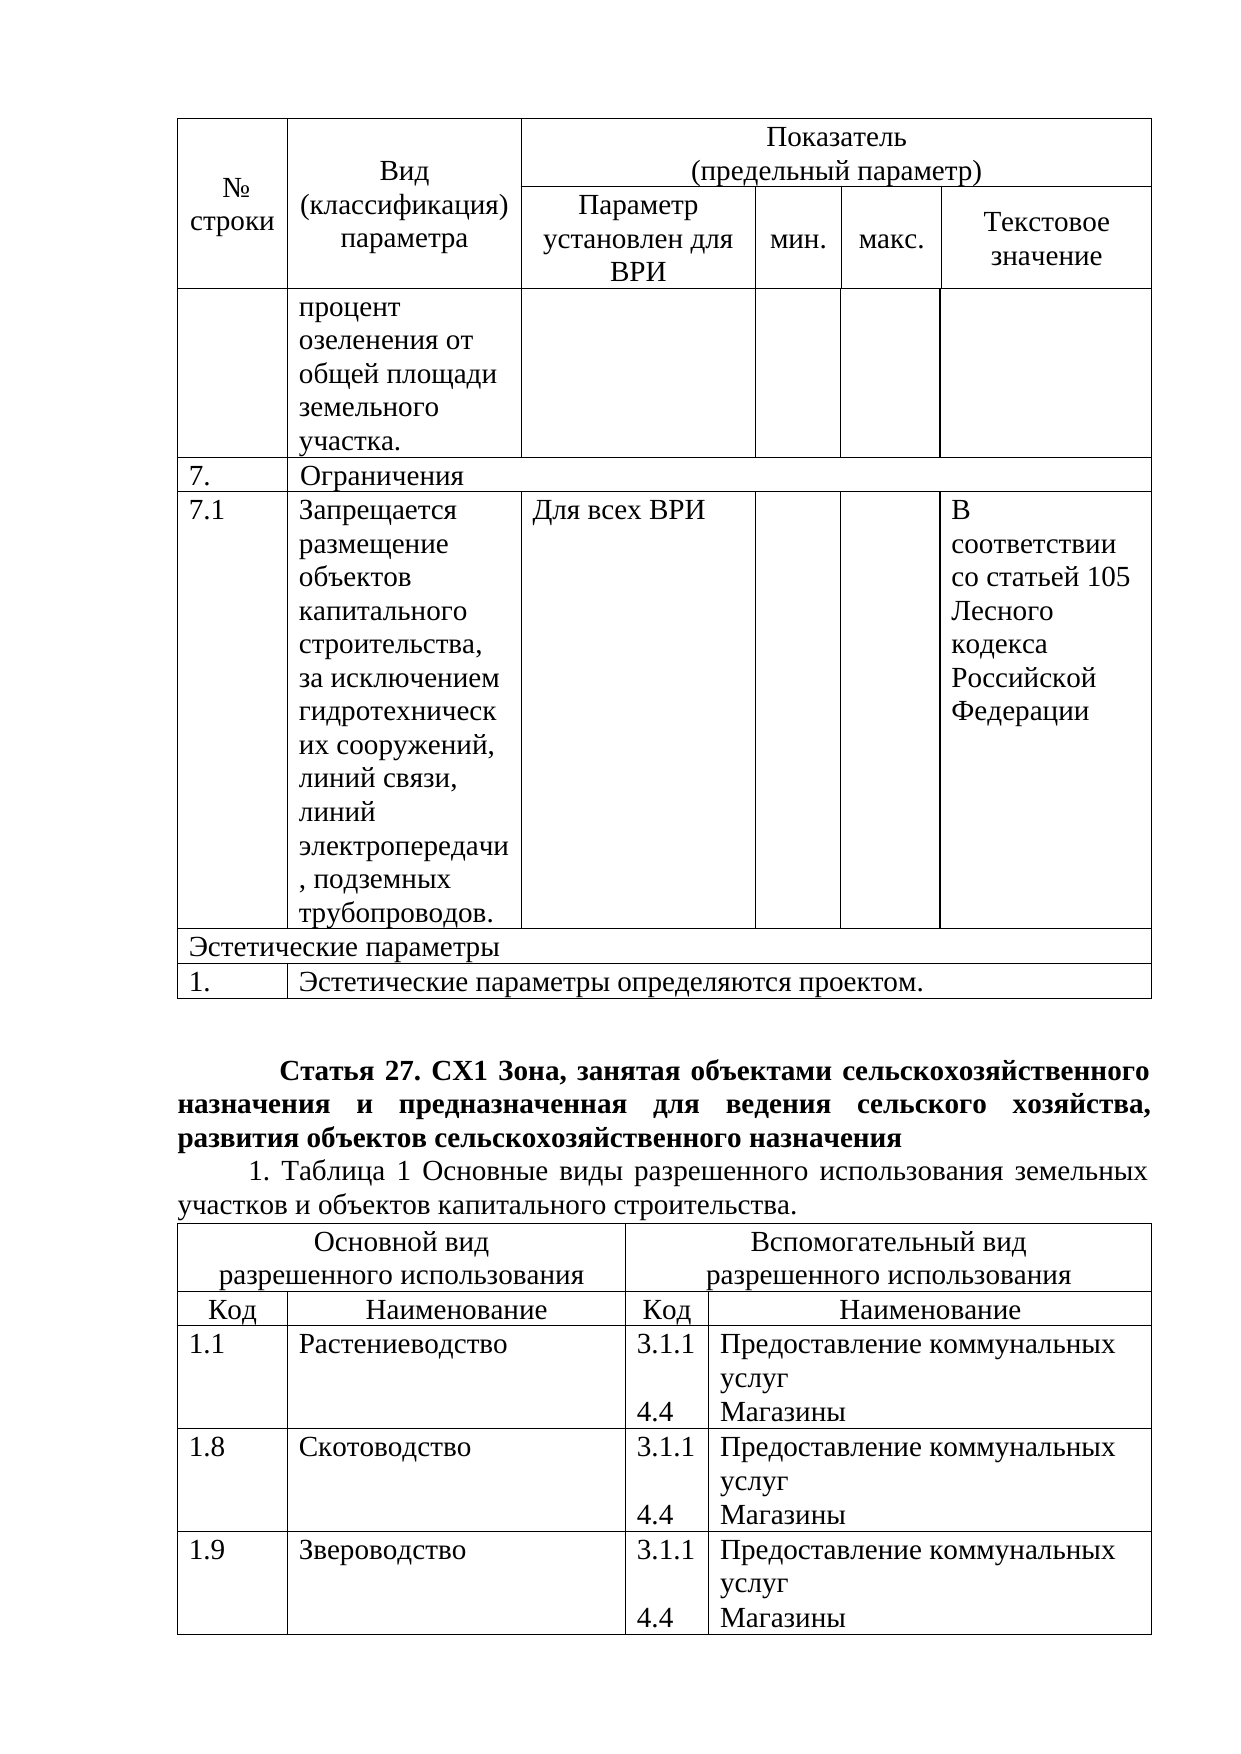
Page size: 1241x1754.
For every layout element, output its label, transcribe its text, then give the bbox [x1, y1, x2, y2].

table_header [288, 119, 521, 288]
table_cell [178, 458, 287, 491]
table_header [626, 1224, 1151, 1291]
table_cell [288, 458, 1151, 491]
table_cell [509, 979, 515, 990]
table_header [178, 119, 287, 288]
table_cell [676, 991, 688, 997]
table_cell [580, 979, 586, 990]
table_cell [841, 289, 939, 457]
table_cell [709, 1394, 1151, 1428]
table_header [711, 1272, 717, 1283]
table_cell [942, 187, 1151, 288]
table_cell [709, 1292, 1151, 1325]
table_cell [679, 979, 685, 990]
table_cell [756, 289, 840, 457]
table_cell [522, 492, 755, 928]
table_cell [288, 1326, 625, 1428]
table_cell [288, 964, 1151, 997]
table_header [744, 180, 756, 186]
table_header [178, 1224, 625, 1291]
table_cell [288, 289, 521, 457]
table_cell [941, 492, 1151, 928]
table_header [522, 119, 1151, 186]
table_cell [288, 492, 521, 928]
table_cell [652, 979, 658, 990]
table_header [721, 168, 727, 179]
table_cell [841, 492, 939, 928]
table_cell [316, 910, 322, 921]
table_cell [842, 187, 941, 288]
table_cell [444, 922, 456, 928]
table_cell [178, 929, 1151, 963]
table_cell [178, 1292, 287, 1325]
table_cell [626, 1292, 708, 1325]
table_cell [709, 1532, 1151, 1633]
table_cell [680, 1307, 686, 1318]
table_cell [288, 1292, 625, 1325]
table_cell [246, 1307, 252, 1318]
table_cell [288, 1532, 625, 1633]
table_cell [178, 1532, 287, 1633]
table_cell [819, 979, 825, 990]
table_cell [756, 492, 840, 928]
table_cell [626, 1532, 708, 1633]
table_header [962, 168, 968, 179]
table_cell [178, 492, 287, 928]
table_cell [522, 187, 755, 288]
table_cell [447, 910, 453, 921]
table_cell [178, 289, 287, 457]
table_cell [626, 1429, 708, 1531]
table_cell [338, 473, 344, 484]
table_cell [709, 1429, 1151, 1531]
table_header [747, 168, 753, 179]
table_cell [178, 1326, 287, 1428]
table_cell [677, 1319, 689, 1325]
text 1. Таблица 1 Основные виды разрешенного использования земельных участков и объектов капитального строительства. [177, 1153, 1149, 1221]
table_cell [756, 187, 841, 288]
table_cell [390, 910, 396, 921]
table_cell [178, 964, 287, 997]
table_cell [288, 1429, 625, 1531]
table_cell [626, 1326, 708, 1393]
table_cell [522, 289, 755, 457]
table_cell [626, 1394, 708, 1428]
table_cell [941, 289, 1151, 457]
subtitle Статья 27. СХ1 Зона, занятая объектами сельскохозяйственного назначения и предназначенная для ведения сельского хозяйства, развития объектов сельскохозяйственного назначения [177, 1053, 1152, 1153]
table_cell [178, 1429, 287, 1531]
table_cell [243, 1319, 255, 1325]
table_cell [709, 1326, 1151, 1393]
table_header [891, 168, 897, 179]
